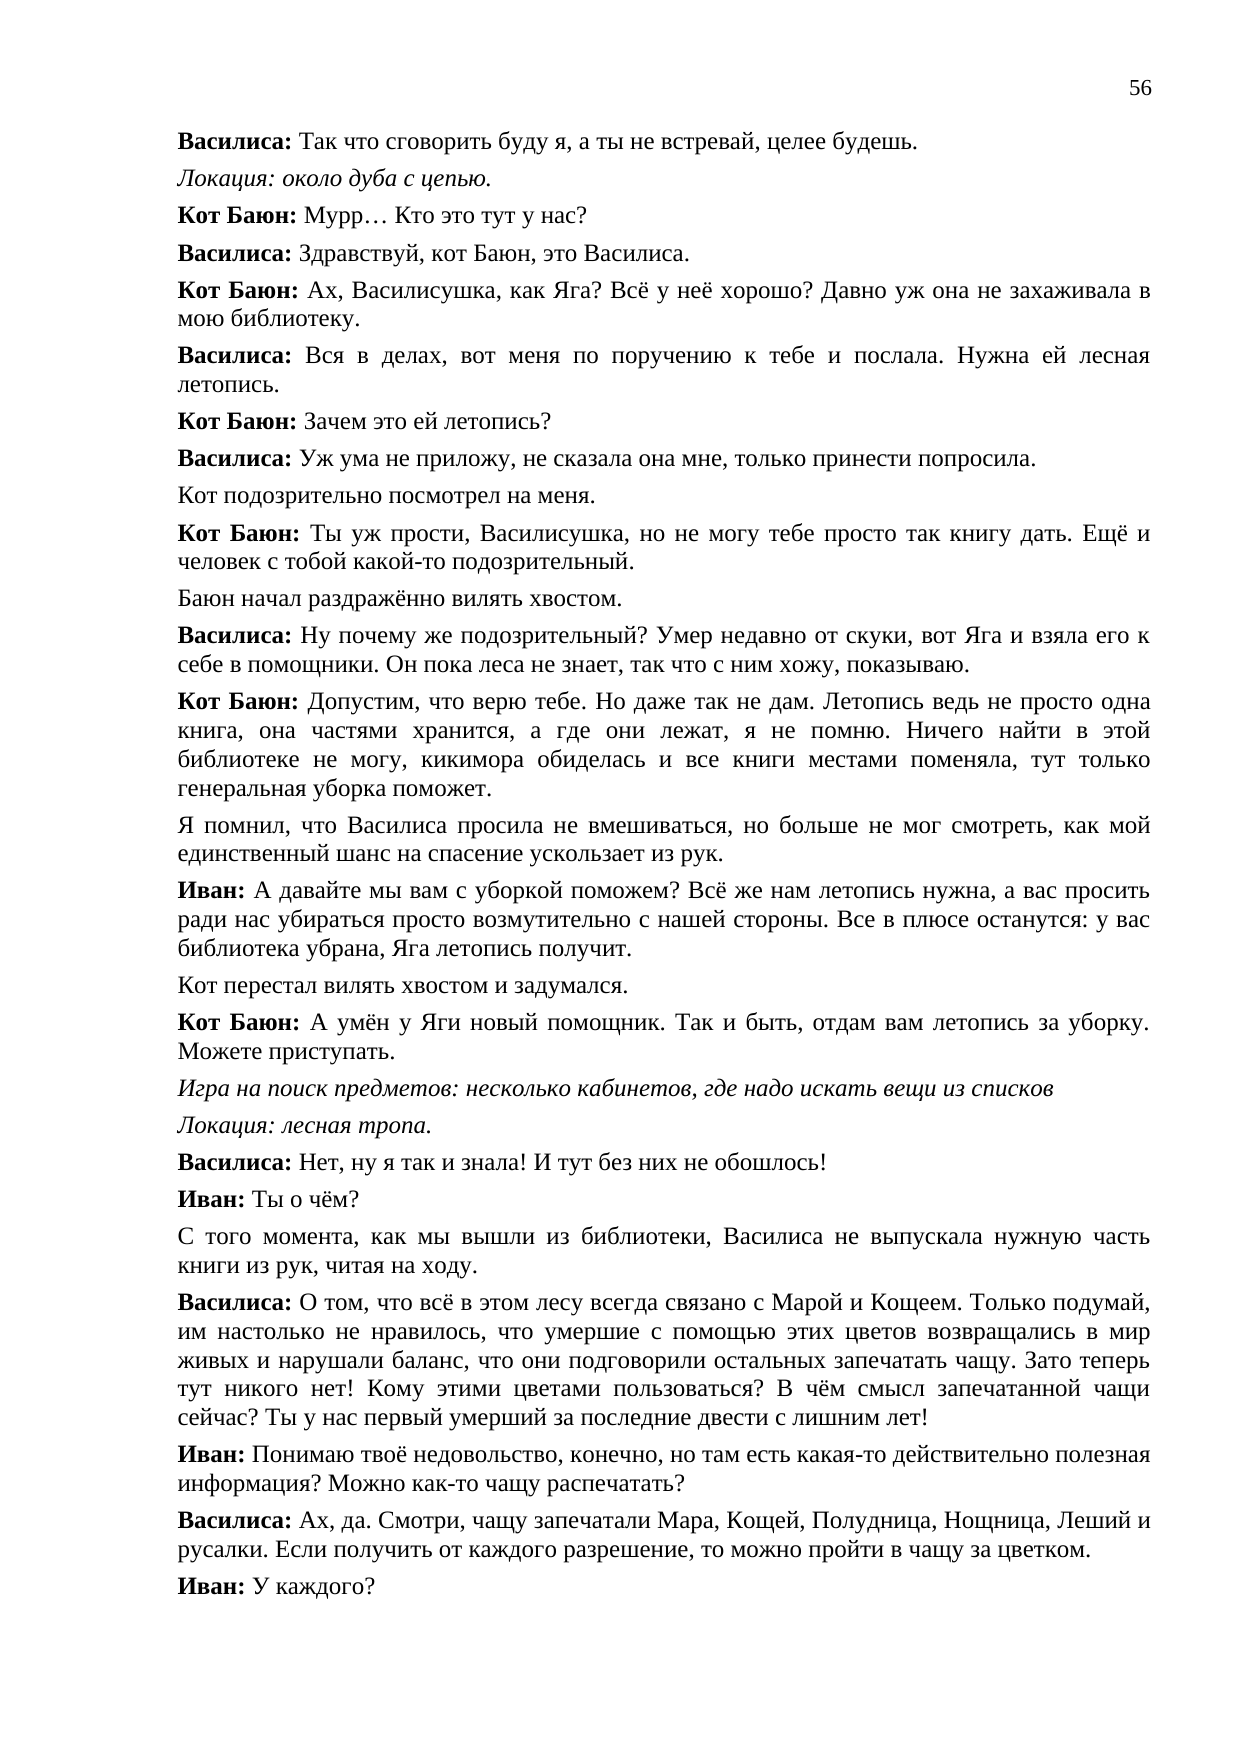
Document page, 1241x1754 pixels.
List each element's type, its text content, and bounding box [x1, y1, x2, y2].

text Кот Баюн: Зачем это ей летопись? [177, 406, 1152, 435]
text Василиса: Здравствуй, кот Баюн, это Василиса. [177, 238, 1152, 266]
text Василиса: Ну почему же подозрительный? Умер недавно от скуки, вот Яга и взяла его к себе в помощники. Он пока леса не знает, так что с ним хожу, показываю. [177, 621, 1152, 678]
text Кот Баюн: А умён у Яги новый помощник. Так и быть, отдам вам летопись за уборку. Можете приступать. [177, 1007, 1152, 1065]
text Кот Баюн: Ах, Василисушка, как Яга? Всё у неё хорошо? Давно уж она не захаживала в мою библиотеку. [177, 275, 1152, 332]
text Кот Баюн: Мурр… Кто это тут у нас? [177, 201, 1152, 229]
text Кот Баюн: Допустим, что верю тебе. Но даже так не дам. Летопись ведь не просто одна книга, она частями хранится, а где они лежат, я не помню. Ничего найти в этой библиотеке не могу, кикимора обиделась и все книги местами поменяла, тут только генеральная уборка поможет. [177, 686, 1152, 801]
text Я помнил, что Василиса просила не вмешиваться, но больше не мог смотреть, как мой единственный шанс на спасение ускользает из рук. [177, 810, 1152, 867]
text Кот Баюн: Ты уж прости, Василисушка, но не могу тебе просто так книгу дать. Ещё и человек с тобой какой-то подозрительный. [177, 518, 1152, 575]
text Локация: лесная тропа. [177, 1110, 1152, 1139]
text Василиса: Вся в делах, вот меня по поручению к тебе и послала. Нужна ей лесная летопись. [177, 341, 1152, 398]
text Василиса: Ах, да. Смотри, чащу запечатали Мара, Кощей, Полудница, Нощница, Леший и русалки. Если получить от каждого разрешение, то можно пройти в чащу за цветком. [177, 1505, 1152, 1563]
text Василиса: Так что сговорить буду я, а ты не встревай, целее будешь. [177, 126, 1152, 155]
text Локация: около дуба с цепью. [177, 163, 1152, 192]
text Иван: Ты о чём? [177, 1184, 1152, 1213]
text Иван: Понимаю твоё недовольство, конечно, но там есть какая-то действительно полезная информация? Можно как-то чащу распечатать? [177, 1439, 1152, 1497]
text Иван: А давайте мы вам с уборкой поможем? Всё же нам летопись нужна, а вас просить ради нас убираться просто возмутительно с нашей стороны. Все в плюсе останутся: у вас библиотека убрана, Яга летопись получит. [177, 876, 1152, 962]
text Кот перестал вилять хвостом и задумался. [177, 970, 1152, 999]
text Иван: У каждого? [177, 1571, 1152, 1600]
text Василиса: О том, что всё в этом лесу всегда связано с Марой и Кощеем. Только подумай, им настолько не нравилось, что умершие с помощью этих цветов возвращались в мир живых и нарушали баланс, что они подговорили остальных запечатать чащу. Зато теперь тут никого нет! Кому этими цветами пользоваться? В чём смысл запечатанной чащи сейчас? Ты у нас первый умерший за последние двести с лишним лет! [177, 1287, 1152, 1431]
text С того момента, как мы вышли из библиотеки, Василиса не выпускала нужную часть книги из рук, читая на ходу. [177, 1221, 1152, 1279]
text Баюн начал раздражённо вилять хвостом. [177, 583, 1152, 612]
text Василиса: Нет, ну я так и знала! И тут без них не обошлось! [177, 1147, 1152, 1176]
text Василиса: Уж ума не приложу, не сказала она мне, только принести попросила. [177, 443, 1152, 472]
text Кот подозрительно посмотрел на меня. [177, 481, 1152, 509]
text Игра на поиск предметов: несколько кабинетов, где надо искать вещи из списков [177, 1073, 1152, 1102]
